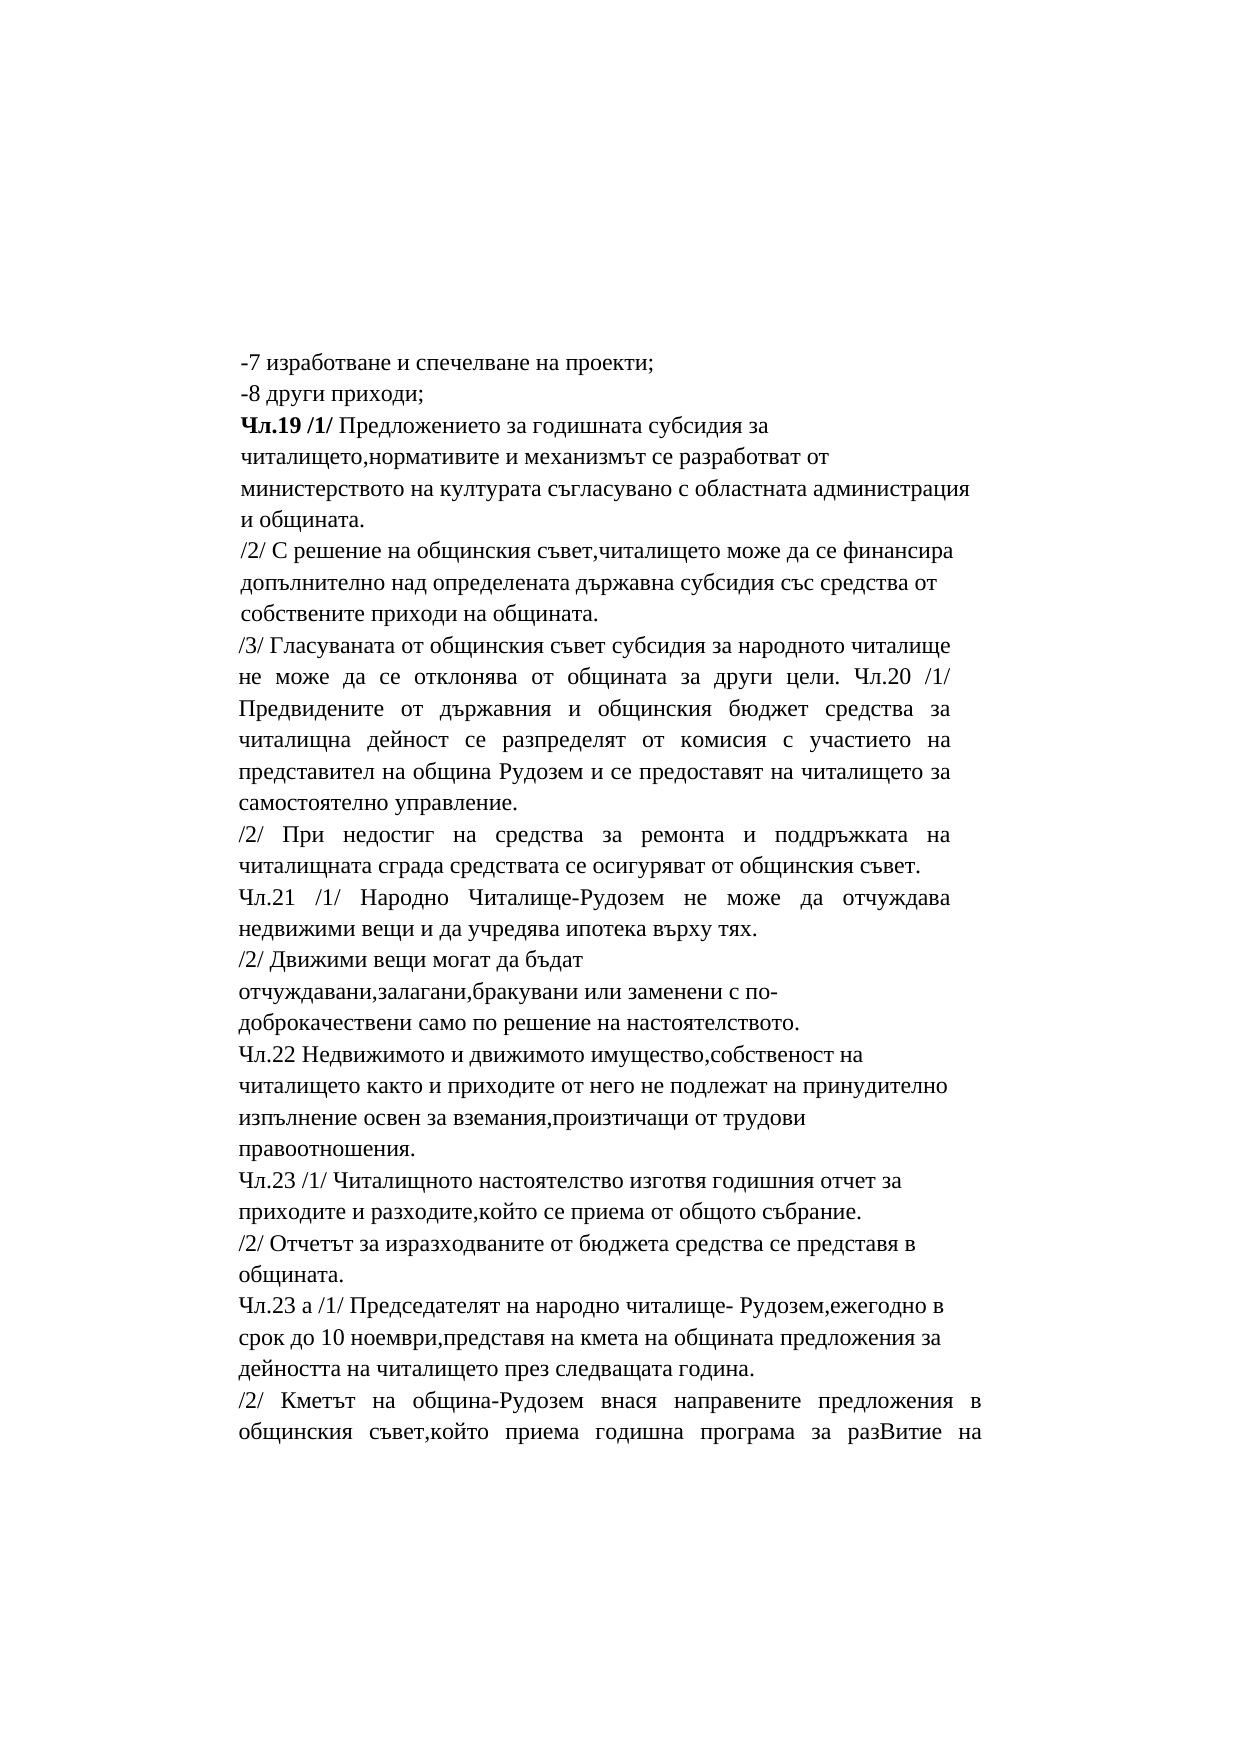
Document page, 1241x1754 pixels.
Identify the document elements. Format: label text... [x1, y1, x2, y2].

text Чл.22 Недвижимото и движимото имущество,собственост на читалището както и приходите от него не подлежат на принудително изпълнение освен за вземания,произтичащи от трудови правоотношения. [238, 1037, 983, 1163]
text /3/ Гласуваната от общинския съвет субсидия за народното читалище не може да се отклонява от общината за други цели. Чл.20 /1/ Предвидените от държавния и общинския бюджет средства за читалищна дейност се разпределят от комисия с участието на представител на община Рудозем и се предоставят на читалището за самостоятелно управление. [238, 628, 952, 817]
text Чл.23 а /1/ Председателят на народно читалище- Рудозем,ежегодно в срок до 10 ноември,представя на кмета на общината предложения за дейността на читалището през следващата година. [238, 1289, 983, 1383]
text Чл.23 /1/ Читалищното настоятелство изготвя годишния отчет за приходите и разходите,който се приема от общото събрание. [238, 1163, 983, 1226]
text /2/ Отчетът за изразходваните от бюджета средства се представя в общината. [238, 1226, 952, 1289]
text отчуждавани,залагани,бракувани или заменени с по- [238, 974, 1008, 1006]
text Чл.19 /1/ Предложението за годишната субсидия за читалището,нормативите и механизмът се разработват от министерството на културата съгласувано с областната администрация и общината. [240, 408, 979, 534]
text -8 други приходи; [240, 376, 1008, 408]
text доброкачествени само по решение на настоятелството. [238, 1006, 1008, 1037]
text /2/ При недостиг на средства за ремонта и поддръжката на читалищната сграда средствата се осигуряват от общинския съвет. [238, 817, 952, 880]
text -7 изработване и спечелване на проекти; [240, 345, 1008, 376]
text /2/ Движими вещи могат да бъдат [238, 943, 1008, 974]
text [238, 1383, 983, 1446]
text /2/ С решение на общинския съвет,читалището може да се финансира допълнително над определената държавна субсидия със средства от собствените приходи на общината. [240, 534, 979, 628]
text Чл.21 /1/ Народно Читалище-Рудозем не може да отчуждава недвижими вещи и да учредява ипотека върху тях. [238, 880, 952, 943]
